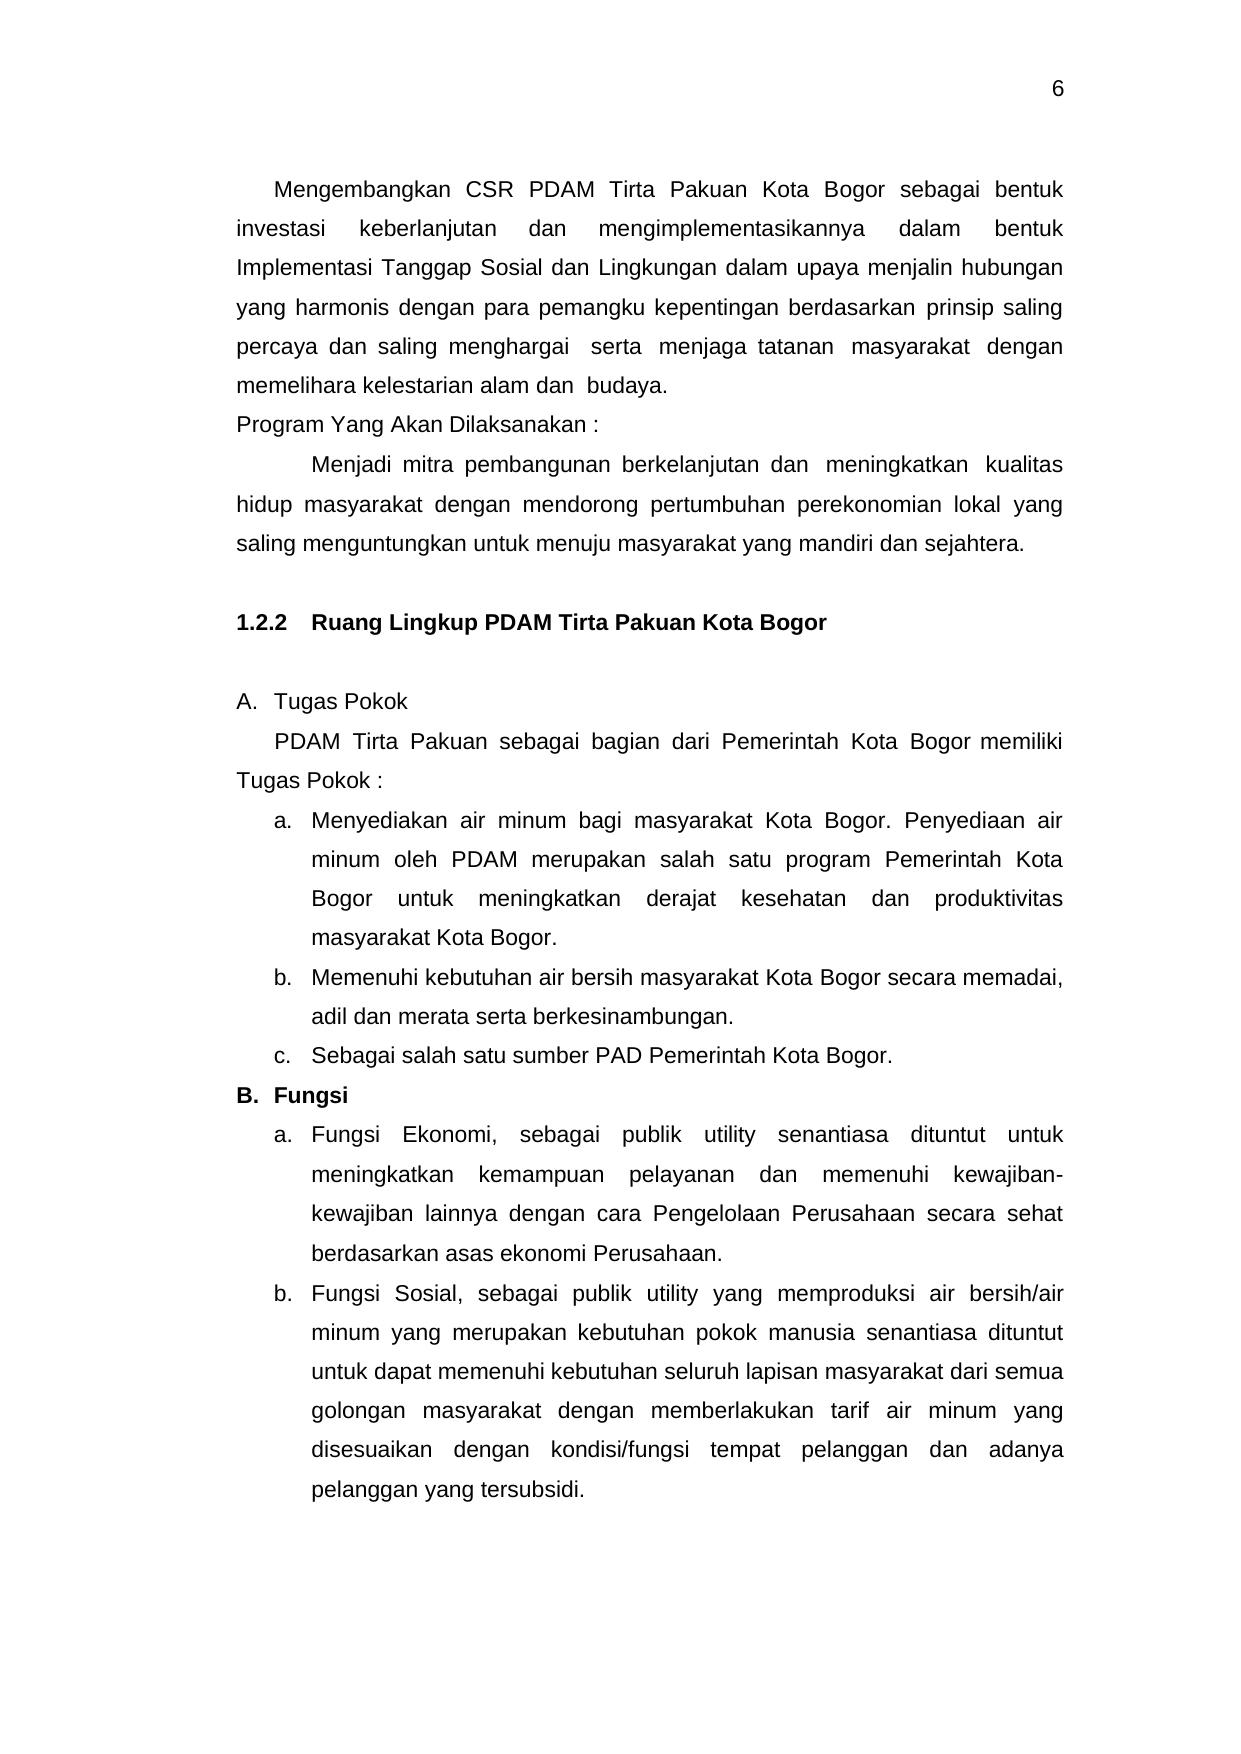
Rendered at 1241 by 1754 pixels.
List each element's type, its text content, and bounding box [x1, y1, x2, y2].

text Menjadi mitra pembangunan berkelanjutan dan meningkatkan kualitas hidup masyarakat dengan mendorong pertumbuhan perekonomian lokal yang saling menguntungkan untuk menuju masyarakat yang mandiri dan sejahtera. [236, 451, 1063, 556]
list Fungsi Sosial, sebagai publik utility yang memproduksi air bersih/air minum yang merupakan kebutuhan pokok manusia senantiasa dituntut untuk dapat memenuhi kebutuhan seluruh lapisan masyarakat dari semua golongan masyarakat dengan memberlakukan tarif air minum yang disesuaikan dengan kondisi/fungsi tempat pelanggan dan adanya pelanggan yang tersubsidi. [274, 1280, 1063, 1502]
subtitle Ruang Lingkup PDAM Tirta Pakuan Kota Bogor [236, 609, 1076, 635]
list Menyediakan air minum bagi masyarakat Kota Bogor. Penyediaan air minum oleh PDAM merupakan salah satu program Pemerintah Kota Bogor untuk meningkatkan derajat kesehatan dan produktivitas masyarakat Kota Bogor. [274, 807, 1063, 951]
text Program Yang Akan Dilaksanakan : [236, 411, 1076, 438]
list Sebagai salah satu sumber PAD Pemerintah Kota Bogor. [274, 1042, 1076, 1069]
text Mengembangkan CSR PDAM Tirta Pakuan Kota Bogor sebagai bentuk investasi keberlanjutan dan mengimplementasikannya dalam bentuk Implementasi Tanggap Sosial dan Lingkungan dalam upaya menjalin hubungan yang harmonis dengan para pemangku kepentingan berdasarkan prinsip saling percaya dan saling menghargai serta menjaga tatanan masyarakat dengan memelihara kelestarian alam dan budaya. [236, 176, 1063, 398]
text PDAM Tirta Pakuan sebagai bagian dari Pemerintah Kota Bogor memiliki Tugas Pokok : [236, 728, 1063, 793]
subtitle Fungsi [236, 1082, 1076, 1108]
list Fungsi Ekonomi, sebagai publik utility senantiasa dituntut untuk meningkatkan kemampuan pelayanan dan memenuhi kewajiban- kewajiban lainnya dengan cara Pengelolaan Perusahaan secara sehat berdasarkan asas ekonomi Perusahaan. [274, 1121, 1063, 1266]
list Memenuhi kebutuhan air bersih masyarakat Kota Bogor secara memadai, adil dan merata serta berkesinambungan. [274, 964, 1063, 1029]
list Tugas Pokok [236, 688, 1076, 715]
